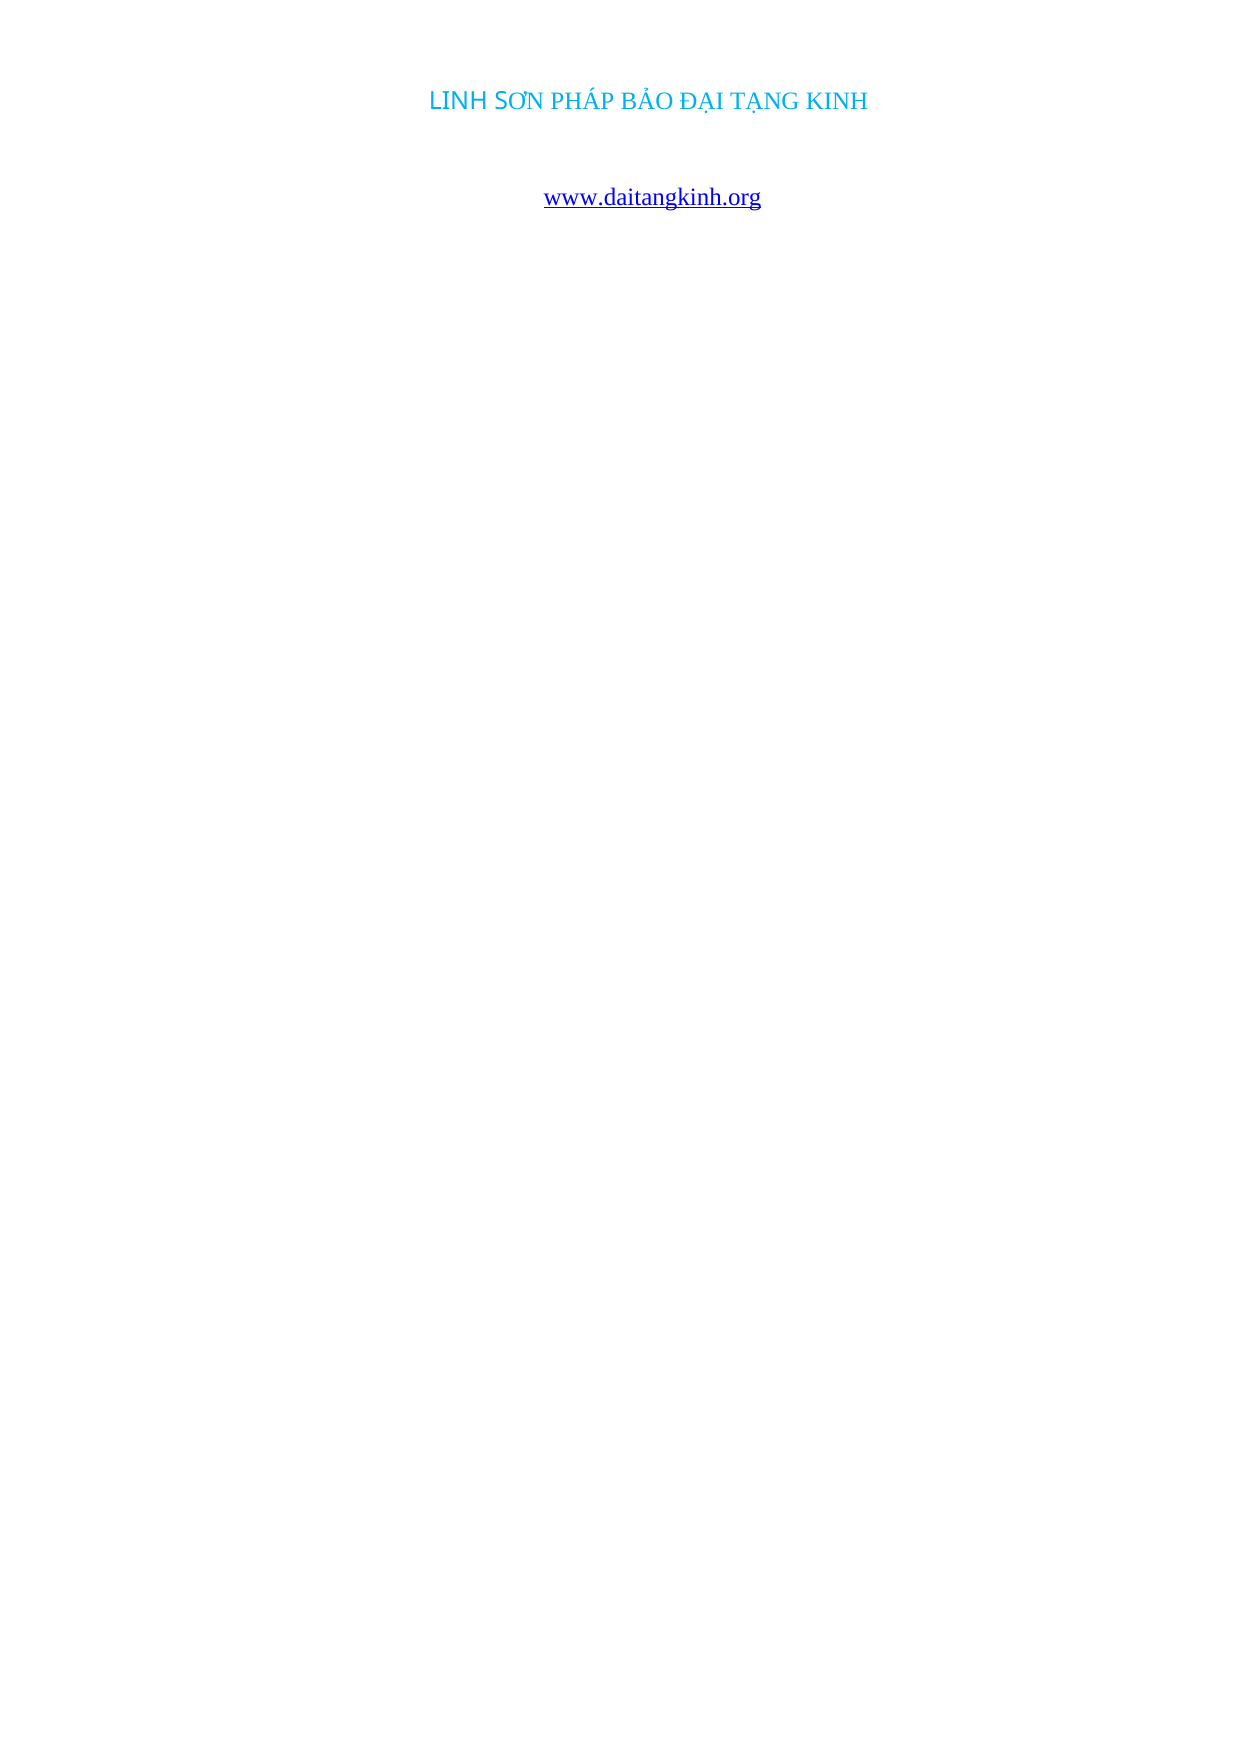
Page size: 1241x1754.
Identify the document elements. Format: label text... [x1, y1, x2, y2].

text www.daitangkinh.org [343, 182, 962, 210]
